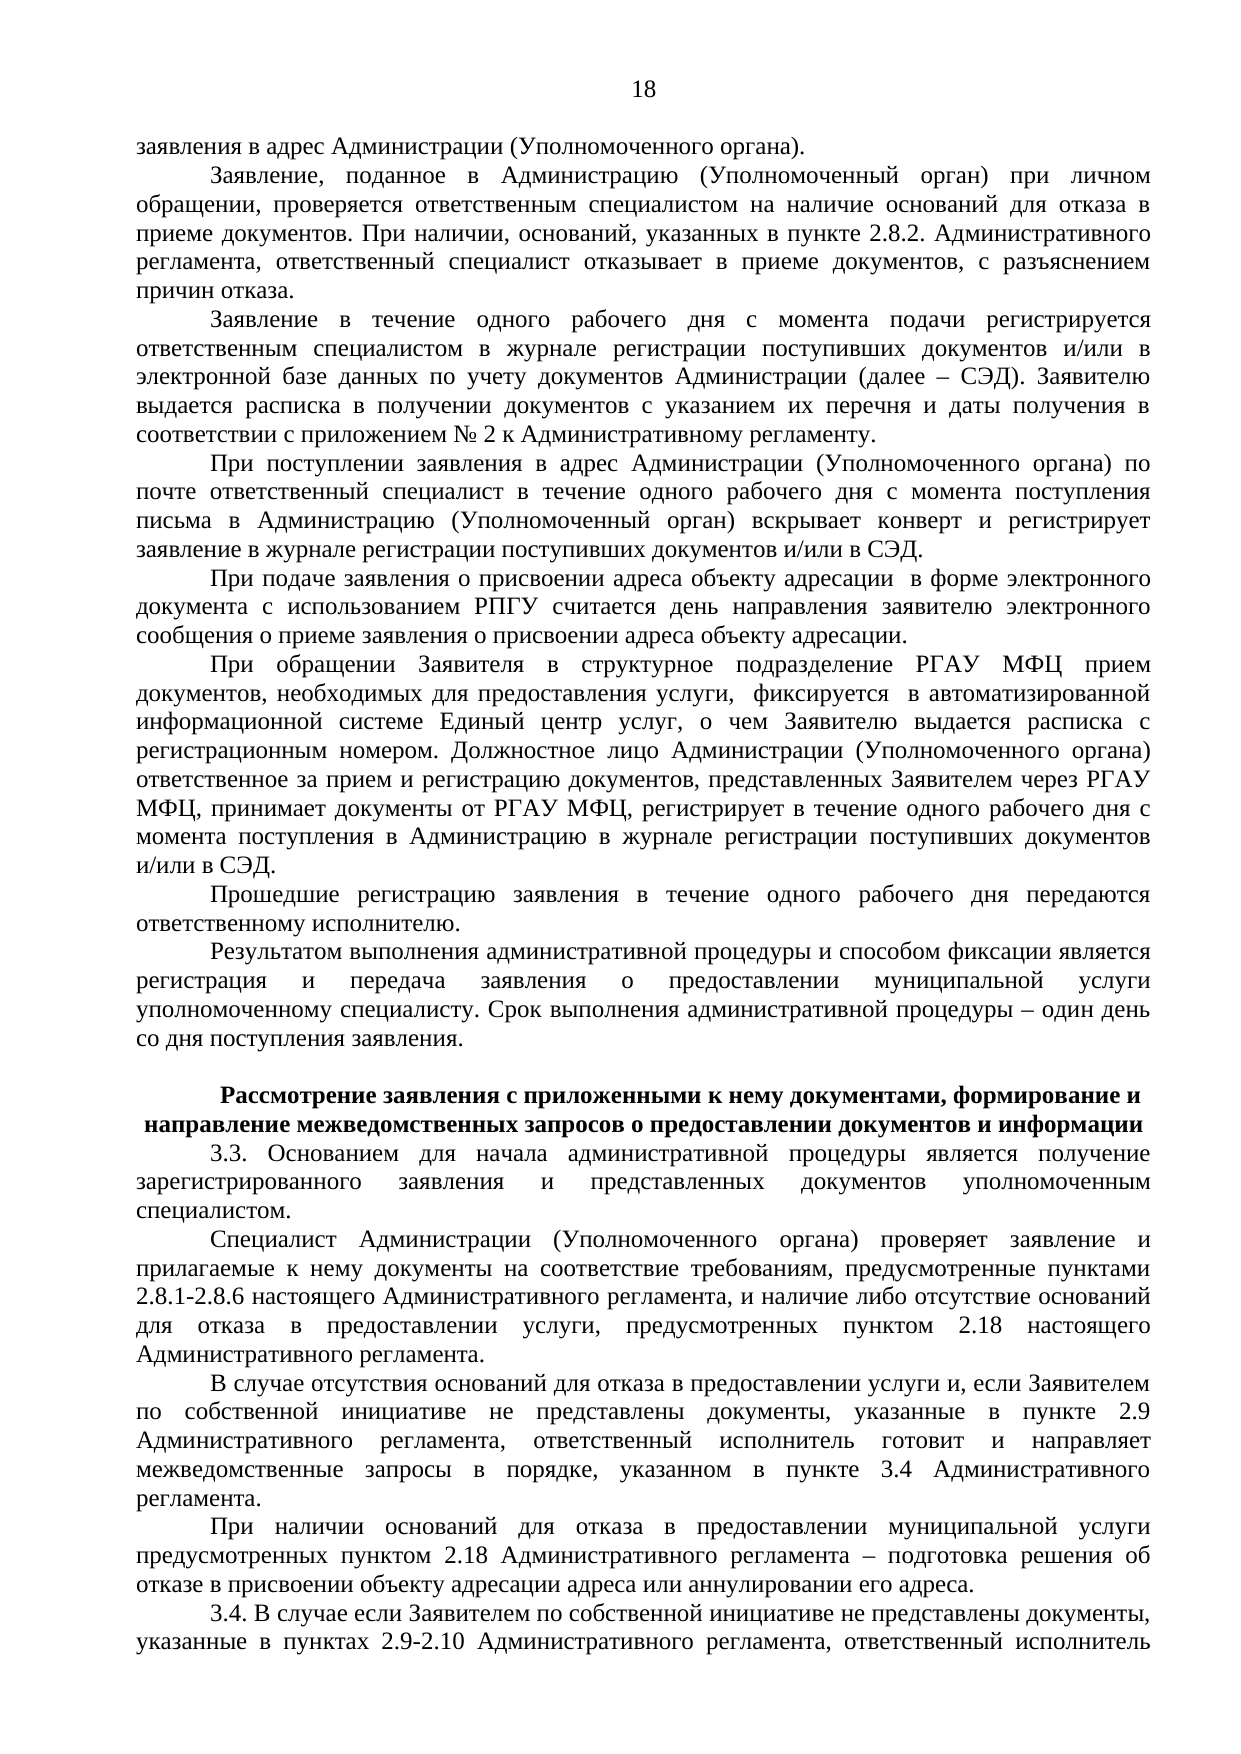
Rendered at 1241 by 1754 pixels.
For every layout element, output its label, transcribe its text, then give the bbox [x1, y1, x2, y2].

text При подаче заявления о присвоении адреса объекту адресации в форме электронного документа с использованием РПГУ считается день направления заявителю электронного сообщения о приеме заявления о присвоении адреса объекту адресации. [136, 563, 1152, 649]
text Рассмотрение заявления с приложенными к нему документами, формирование и направление межведомственных запросов о предоставлении документов и информации [136, 1080, 1152, 1138]
text Прошедшие регистрацию заявления в течение одного рабочего дня передаются ответственному исполнителю. [136, 879, 1152, 936]
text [136, 1598, 1152, 1655]
text 3.3. Основанием для начала административной процедуры является получение зарегистрированного заявления и представленных документов уполномоченным специалистом. [136, 1138, 1152, 1224]
text Заявление в течение одного рабочего дня с момента подачи регистрируется ответственным специалистом в журнале регистрации поступивших документов и/или в электронной базе данных по учету документов Администрации (далее – СЭД). Заявителю выдается расписка в получении документов с указанием их перечня и даты получения в соответствии с приложением № 2 к Административному регламенту. [136, 304, 1152, 448]
text При обращении Заявителя в структурное подразделение РГАУ МФЦ прием документов, необходимых для предоставления услуги, фиксируется в автоматизированной информационной системе Единый центр услуг, о чем Заявителю выдается расписка с регистрационным номером. Должностное лицо Администрации (Уполномоченного органа) ответственное за прием и регистрацию документов, представленных Заявителем через РГАУ МФЦ, принимает документы от РГАУ МФЦ, регистрирует в течение одного рабочего дня с момента поступления в Администрацию в журнале регистрации поступивших документов и/или в СЭД. [136, 649, 1152, 879]
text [136, 131, 1152, 160]
text В случае отсутствия оснований для отказа в предоставлении услуги и, если Заявителем по собственной инициативе не представлены документы, указанные в пункте 2.9 Административного регламента, ответственный исполнитель готовит и направляет межведомственные запросы в порядке, указанном в пункте 3.4 Административного регламента. [136, 1368, 1152, 1511]
text При наличии оснований для отказа в предоставлении муниципальной услуги предусмотренных пунктом 2.18 Административного регламента – подготовка решения об отказе в присвоении объекту адресации адреса или аннулировании его адреса. [136, 1511, 1152, 1598]
text При поступлении заявления в адрес Администрации (Уполномоченного органа) по почте ответственный специалист в течение одного рабочего дня с момента поступления письма в Администрацию (Уполномоченный орган) вскрывает конверт и регистрирует заявление в журнале регистрации поступивших документов и/или в СЭД. [136, 448, 1152, 563]
text Заявление, поданное в Администрацию (Уполномоченный орган) при личном обращении, проверяется ответственным специалистом на наличие оснований для отказа в приеме документов. При наличии, оснований, указанных в пункте 2.8.2. Административного регламента, ответственный специалист отказывает в приеме документов, с разъяснением причин отказа. [136, 160, 1152, 304]
text Специалист Администрации (Уполномоченного органа) проверяет заявление и прилагаемые к нему документы на соответствие требованиям, предусмотренные пунктами 2.8.1-2.8.6 настоящего Административного регламента, и наличие либо отсутствие оснований для отказа в предоставлении услуги, предусмотренных пунктом 2.18 настоящего Административного регламента. [136, 1224, 1152, 1368]
text Результатом выполнения административной процедуры и способом фиксации является регистрация и передача заявления о предоставлении муниципальной услуги уполномоченному специалисту. Срок выполнения административной процедуры – один день со дня поступления заявления. [136, 936, 1152, 1051]
